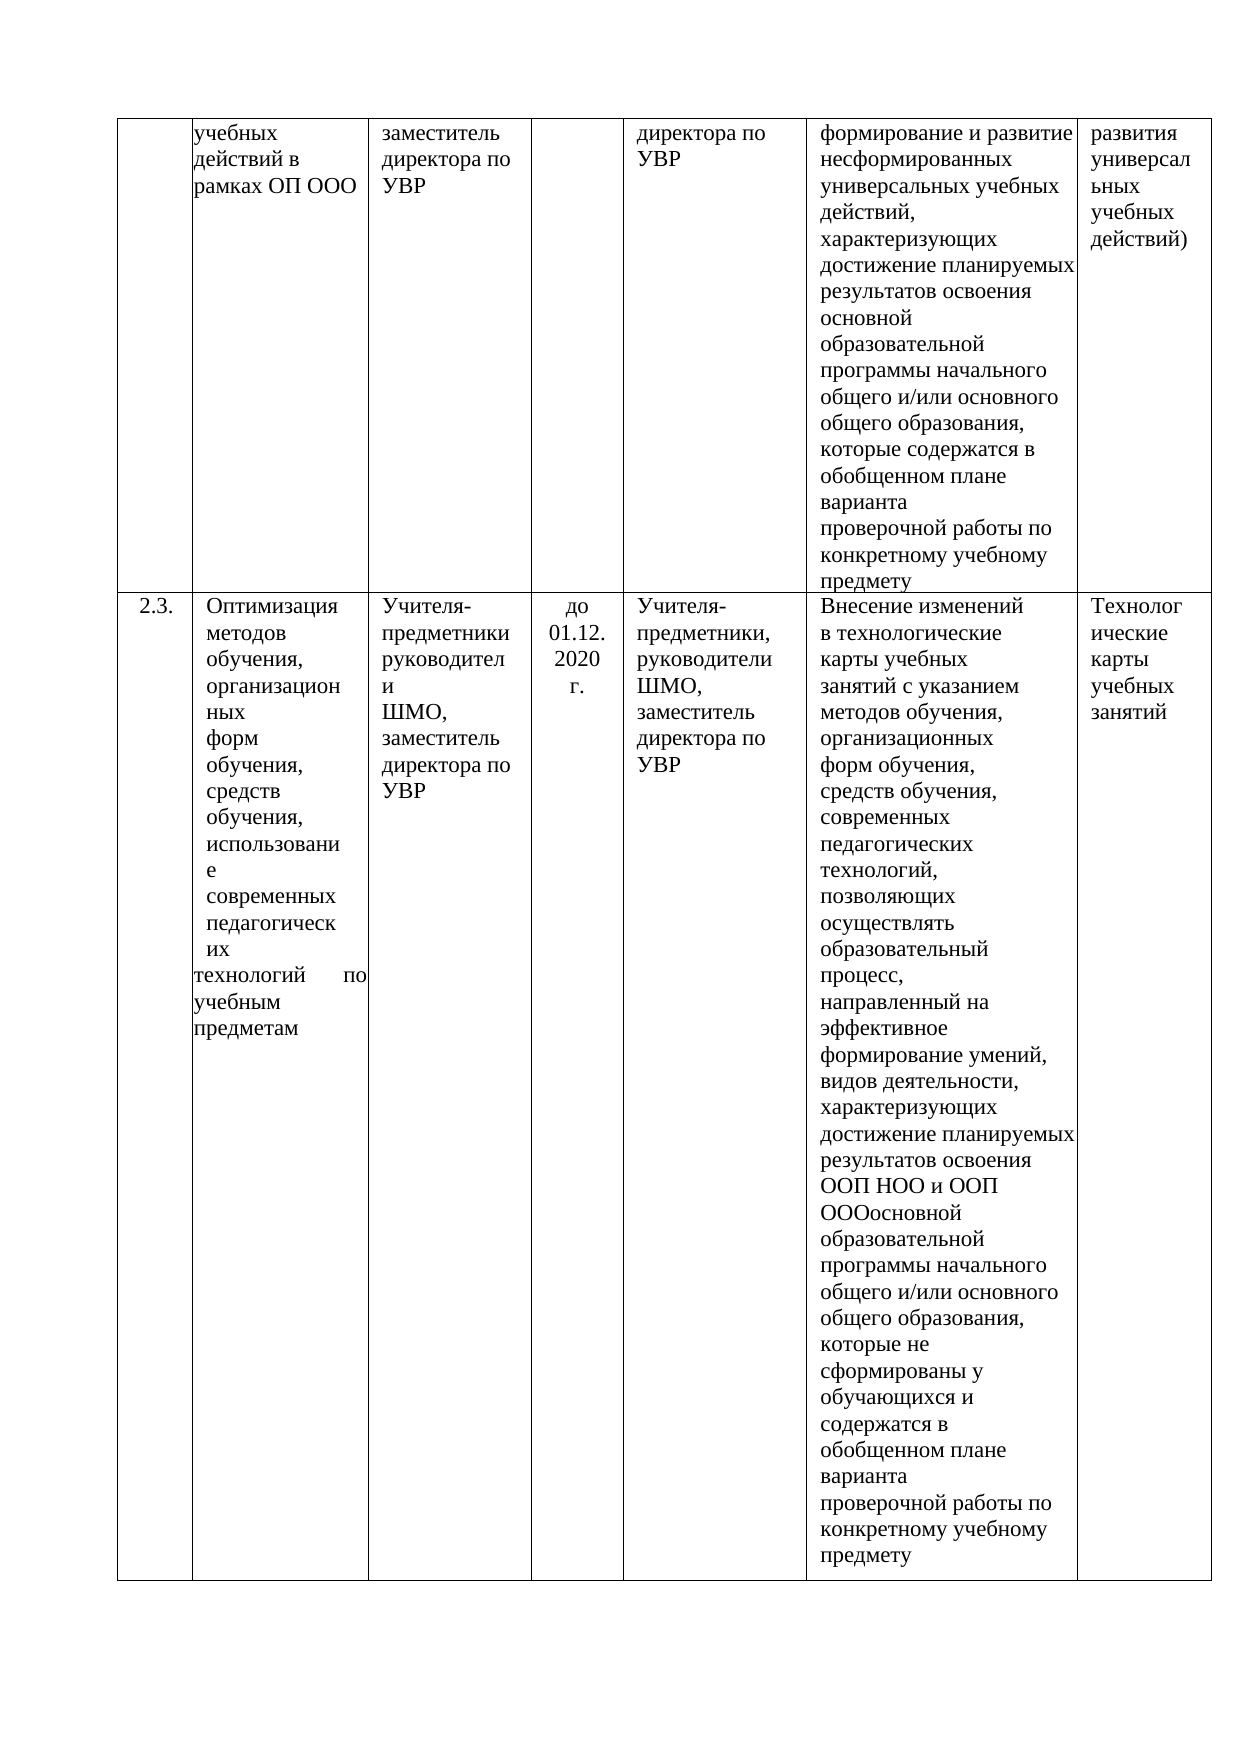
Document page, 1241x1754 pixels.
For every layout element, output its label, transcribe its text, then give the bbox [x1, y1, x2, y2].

table_header директора по УВР [624, 119, 806, 592]
table_header формирование и развитие несформированных универсальных учебных действий, характеризующих достижение планируемых результатов освоения основной образовательной программы начального общего и/или основного общего образования, которые содержатся в обобщенном плане варианта проверочной работы по конкретному учебному предмету [807, 119, 1077, 592]
table_header развития универсал ьных учебных действий) [1078, 119, 1211, 592]
table_cell Технолог ические карты учебных занятий [1078, 593, 1211, 1580]
table_header учебных действий в рамках ОП ООО [193, 119, 368, 592]
table_cell Учителя- предметники, руководители ШМО, заместитель директора по УВР [624, 593, 806, 1580]
table_header заместитель директора по УВР [369, 119, 531, 592]
table_cell Оптимизация методов обучения, организацион ных форм обучения, средств обучения, использовани е современных педагогическ их технологий по учебным предметам [193, 593, 368, 1580]
table_header [532, 119, 623, 592]
table_header [118, 119, 192, 592]
table_cell до 01.12. 2020 г. [532, 593, 623, 1580]
table_cell Учителя- предметники руководител и ШМО, заместитель директора по УВР [369, 593, 531, 1580]
table_cell 2.3. [118, 593, 192, 1580]
table_cell Внесение изменений в технологические карты учебных занятий с указанием методов обучения, организационных форм обучения, средств обучения, современных педагогических технологий, позволяющих осуществлять образовательный процесс, направленный на эффективное формирование умений, видов деятельности, характеризующих достижение планируемых результатов освоения ООП НОО и ООП ОООосновной образовательной программы начального общего и/или основного общего образования, которые не сформированы у обучающихся и содержатся в обобщенном плане варианта проверочной работы по конкретному учебному предмету [807, 593, 1077, 1580]
